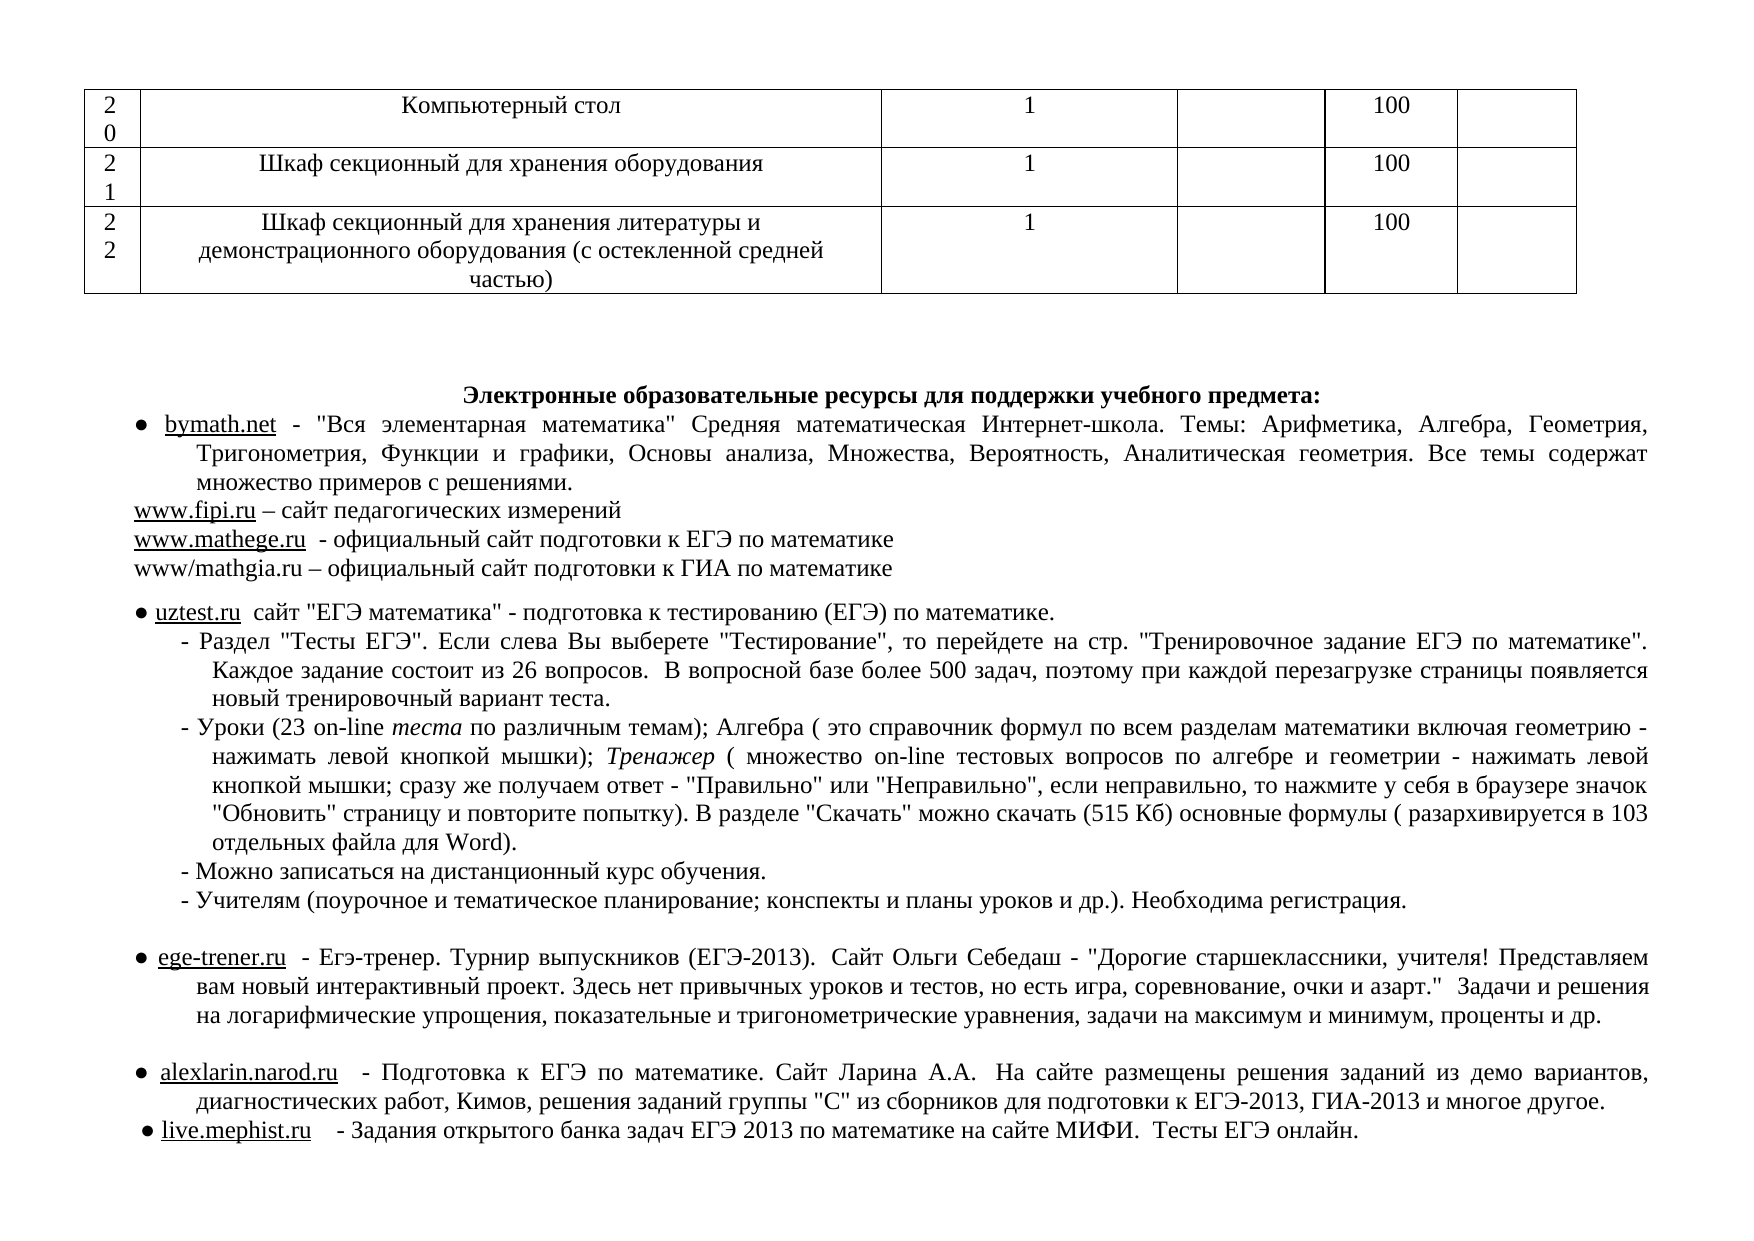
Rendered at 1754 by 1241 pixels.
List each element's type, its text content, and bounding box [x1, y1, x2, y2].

table_cell [1458, 90, 1576, 147]
table_cell 1 [882, 148, 1177, 206]
table_cell Шкаф секционный для хранения оборудования [141, 148, 881, 206]
table_cell 100 [1326, 148, 1457, 206]
text www.fipi.ru – сайт педагогических измерений [134, 495, 1650, 524]
text ● uztest.ru сайт "ЕГЭ математика" - подготовка к тестированию (ЕГЭ) по математике. [134, 597, 1650, 626]
table_cell 22 [85, 207, 140, 293]
table_cell 1 [882, 207, 1177, 293]
table_cell [1458, 207, 1576, 293]
table_cell 20 [85, 90, 140, 147]
table_cell [1178, 148, 1324, 206]
table_cell Компьютерный стол [141, 90, 881, 147]
table_cell 100 [1326, 207, 1457, 293]
table_cell 1 [882, 90, 1177, 147]
table_cell 100 [1326, 90, 1457, 147]
text - Раздел "Тесты ЕГЭ". Если слева Вы выберете "Тестирование", то перейдете на стр. "Тренировочное задание ЕГЭ по математике". Каждое задание состоит из 26 вопросов. В вопросной базе более 500 задач, поэтому при каждой перезагрузке страницы появляется новый тренировочный вариант теста. [181, 626, 1650, 712]
table_cell [1458, 148, 1576, 206]
text ● ege-trener.ru - Егэ-тренер. Турнир выпускников (ЕГЭ-2013). Сайт Ольги Себедаш - "Дорогие старшеклассники, учителя! Представляем вам новый интерактивный проект. Здесь нет привычных уроков и тестов, но есть игра, соревнование, очки и азарт." Задачи и решения на логарифмические упрощения, показательные и тригонометрические уравнения, задачи на максимум и минимум, проценты и др. [134, 942, 1650, 1028]
text - Уроки (23 on-line теста по различным темам); Алгебра ( это справочник формул по всем разделам математики включая геометрию - нажимать левой кнопкой мышки); Тренажер ( множество on-line тестовых вопросов по алгебре и геометрии - нажимать левой кнопкой мышки; сразу же получаем ответ - "Правильно" или "Неправильно", если неправильно, то нажмите у себя в браузере значок "Обновить" страницу и повторите попытку). В разделе "Скачать" можно скачать (515 Кб) основные формулы ( разархивируется в 103 отдельных файла для Word). [181, 712, 1650, 856]
text www.mathege.ru - официальный сайт подготовки к ЕГЭ по математике [134, 524, 1650, 553]
text ● bymath.net - "Вся элементарная математика" Средняя математическая Интернет-школа. Темы: Арифметика, Алгебра, Геометрия, Тригонометрия, Функции и графики, Основы анализа, Множества, Вероятность, Аналитическая геометрия. Все темы содержат множество примеров с решениями. [134, 409, 1650, 495]
text ● alexlarin.narod.ru - Подготовка к ЕГЭ по математике. Сайт Ларина А.А. На сайте размещены решения заданий из демо вариантов, диагностических работ, Кимов, решения заданий группы "С" из сборников для подготовки к ЕГЭ-2013, ГИА-2013 и многое другое. [134, 1057, 1650, 1115]
text www/mathgia.ru – официальный сайт подготовки к ГИА по математике [134, 553, 1650, 582]
table_cell Шкаф секционный для хранения литературы и демонстрационного оборудования (с остекленной средней частью) [141, 207, 881, 293]
table_cell 21 [85, 148, 140, 206]
text Электронные образовательные ресурсы для поддержки учебного предмета: [118, 380, 1665, 409]
text - Учителям (поурочное и тематическое планирование; конспекты и планы уроков и др.). Необходима регистрация. [181, 885, 1650, 913]
text ● live.mephist.ru - Задания открытого банка задач ЕГЭ 2013 по математике на сайте МИФИ. Тесты ЕГЭ онлайн. [134, 1115, 1650, 1143]
table_cell [1178, 207, 1324, 293]
table_cell [1178, 90, 1324, 147]
text - Можно записаться на дистанционный курс обучения. [181, 856, 1650, 885]
